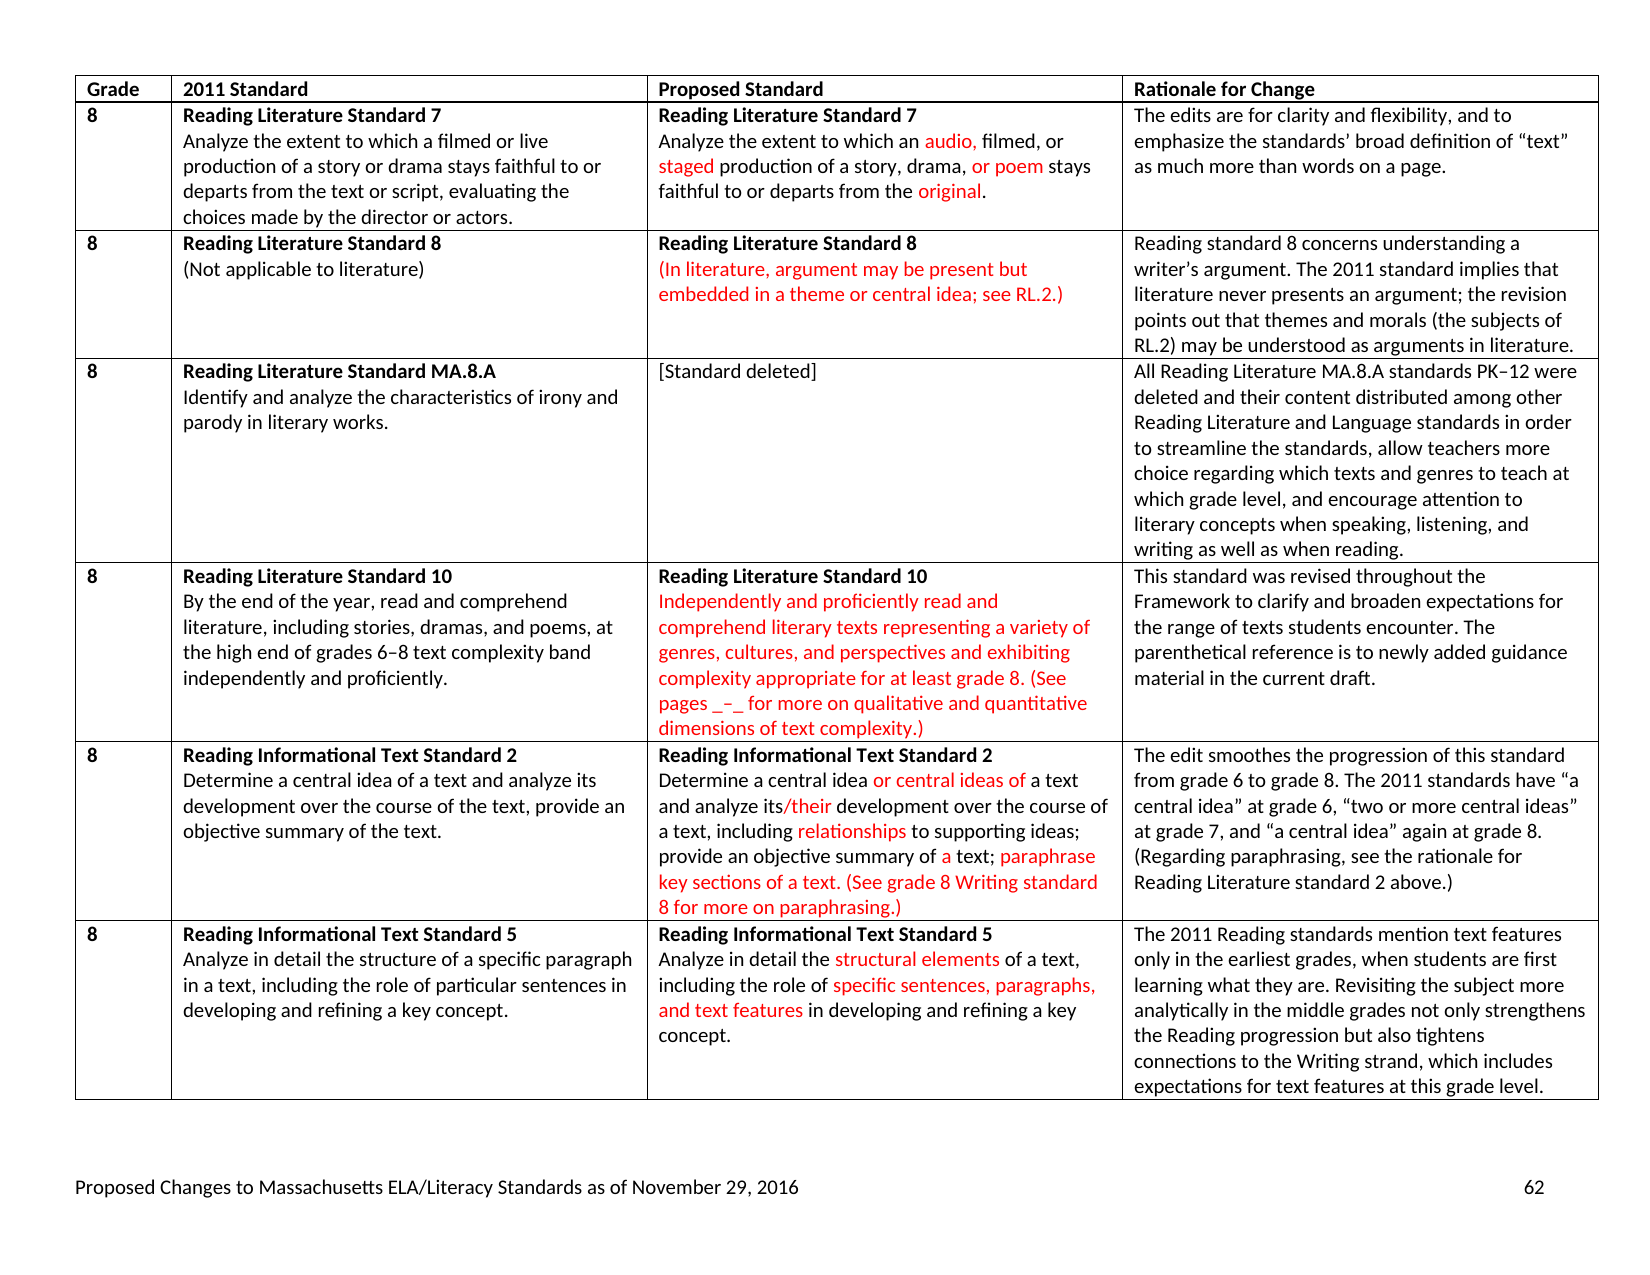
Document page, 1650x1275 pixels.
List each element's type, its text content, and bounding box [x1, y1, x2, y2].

table_cell Reading Literature Standard MA.8.A Identify and analyze the characteristics of irony and parody in literary works. [172, 359, 647, 562]
table_cell [Standard deleted] [648, 359, 1122, 562]
table_cell Reading Informational Text Standard 2 Determine a central idea of a text and analyze its development over the course of the text, provide an objective summary of the text. [172, 742, 647, 920]
table_cell The 2011 Reading standards mention text features only in the earliest grades, when students are first learning what they are. Revisiting the subject more analytically in the middle grades not only strengthens the Reading progression but also tightens connections to the Writing strand, which includes expectations for text features at this grade level. [1123, 921, 1598, 1099]
table_cell The edit smoothes the progression of this standard from grade 6 to grade 8. The 2011 standards have “a central idea” at grade 6, “two or more central ideas” at grade 7, and “a central idea” again at grade 8. (Regarding paraphrasing, see the rationale for Reading Literature standard 2 above.) [1123, 742, 1598, 920]
table_cell Reading Literature Standard 10 Independently and proficiently read and comprehend literary texts representing a variety of genres, cultures, and perspectives and exhibiting complexity appropriate for at least grade 8. (See pages _–_ for more on qualitative and quantitative dimensions of text complexity.) [648, 563, 1122, 741]
table_cell 8 [76, 359, 171, 562]
table_header Proposed Standard [648, 76, 1122, 101]
table_cell Reading Informational Text Standard 5 Analyze in detail the structural elements of a text, including the role of specific sentences, paragraphs, and text features in developing and refining a key concept. [648, 921, 1122, 1099]
table_cell This standard was revised throughout the Framework to clarify and broaden expectations for the range of texts students encounter. The parenthetical reference is to newly added guidance material in the current draft. [1123, 563, 1598, 741]
table_cell Reading Literature Standard 8 (In literature, argument may be present but embedded in a theme or central idea; see RL.2.) [648, 231, 1122, 358]
table_cell Reading standard 8 concerns understanding a writer’s argument. The 2011 standard implies that literature never presents an argument; the revision points out that themes and morals (the subjects of RL.2) may be understood as arguments in literature. [1123, 231, 1598, 358]
table_header Rationale for Change [1123, 76, 1598, 101]
table_cell Reading Literature Standard 7 Analyze the extent to which a filmed or live production of a story or drama stays faithful to or departs from the text or script, evaluating the choices made by the director or actors. [172, 103, 647, 229]
table_cell Reading Literature Standard 8 (Not applicable to literature) [172, 231, 647, 358]
table_cell Reading Literature Standard 10 By the end of the year, read and comprehend literature, including stories, dramas, and poems, at the high end of grades 6–8 text complexity band independently and proficiently. [172, 563, 647, 741]
table_cell Reading Informational Text Standard 2 Determine a central idea or central ideas of a text and analyze its/their development over the course of a text, including relationships to supporting ideas; provide an objective summary of a text; paraphrase key sections of a text. (See grade 8 Writing standard 8 for more on paraphrasing.) [648, 742, 1122, 920]
table_header 2011 Standard [172, 76, 647, 101]
table_cell 8 [76, 563, 171, 741]
table_cell Reading Literature Standard 7 Analyze the extent to which an audio, filmed, or staged production of a story, drama, or poem stays faithful to or departs from the original. [648, 103, 1122, 229]
table_cell All Reading Literature MA.8.A standards PK–12 were deleted and their content distributed among other Reading Literature and Language standards in order to streamline the standards, allow teachers more choice regarding which texts and genres to teach at which grade level, and encourage attention to literary concepts when speaking, listening, and writing as well as when reading. [1123, 359, 1598, 562]
table_cell 8 [76, 742, 171, 920]
table_cell Reading Informational Text Standard 5 Analyze in detail the structure of a specific paragraph in a text, including the role of particular sentences in developing and refining a key concept. [172, 921, 647, 1099]
table_cell 8 [76, 921, 171, 1099]
table_cell The edits are for clarity and flexibility, and to emphasize the standards’ broad definition of “text” as much more than words on a page. [1123, 103, 1598, 229]
table_header Grade [76, 76, 171, 101]
table_cell 8 [76, 103, 171, 229]
table_cell 8 [76, 231, 171, 358]
